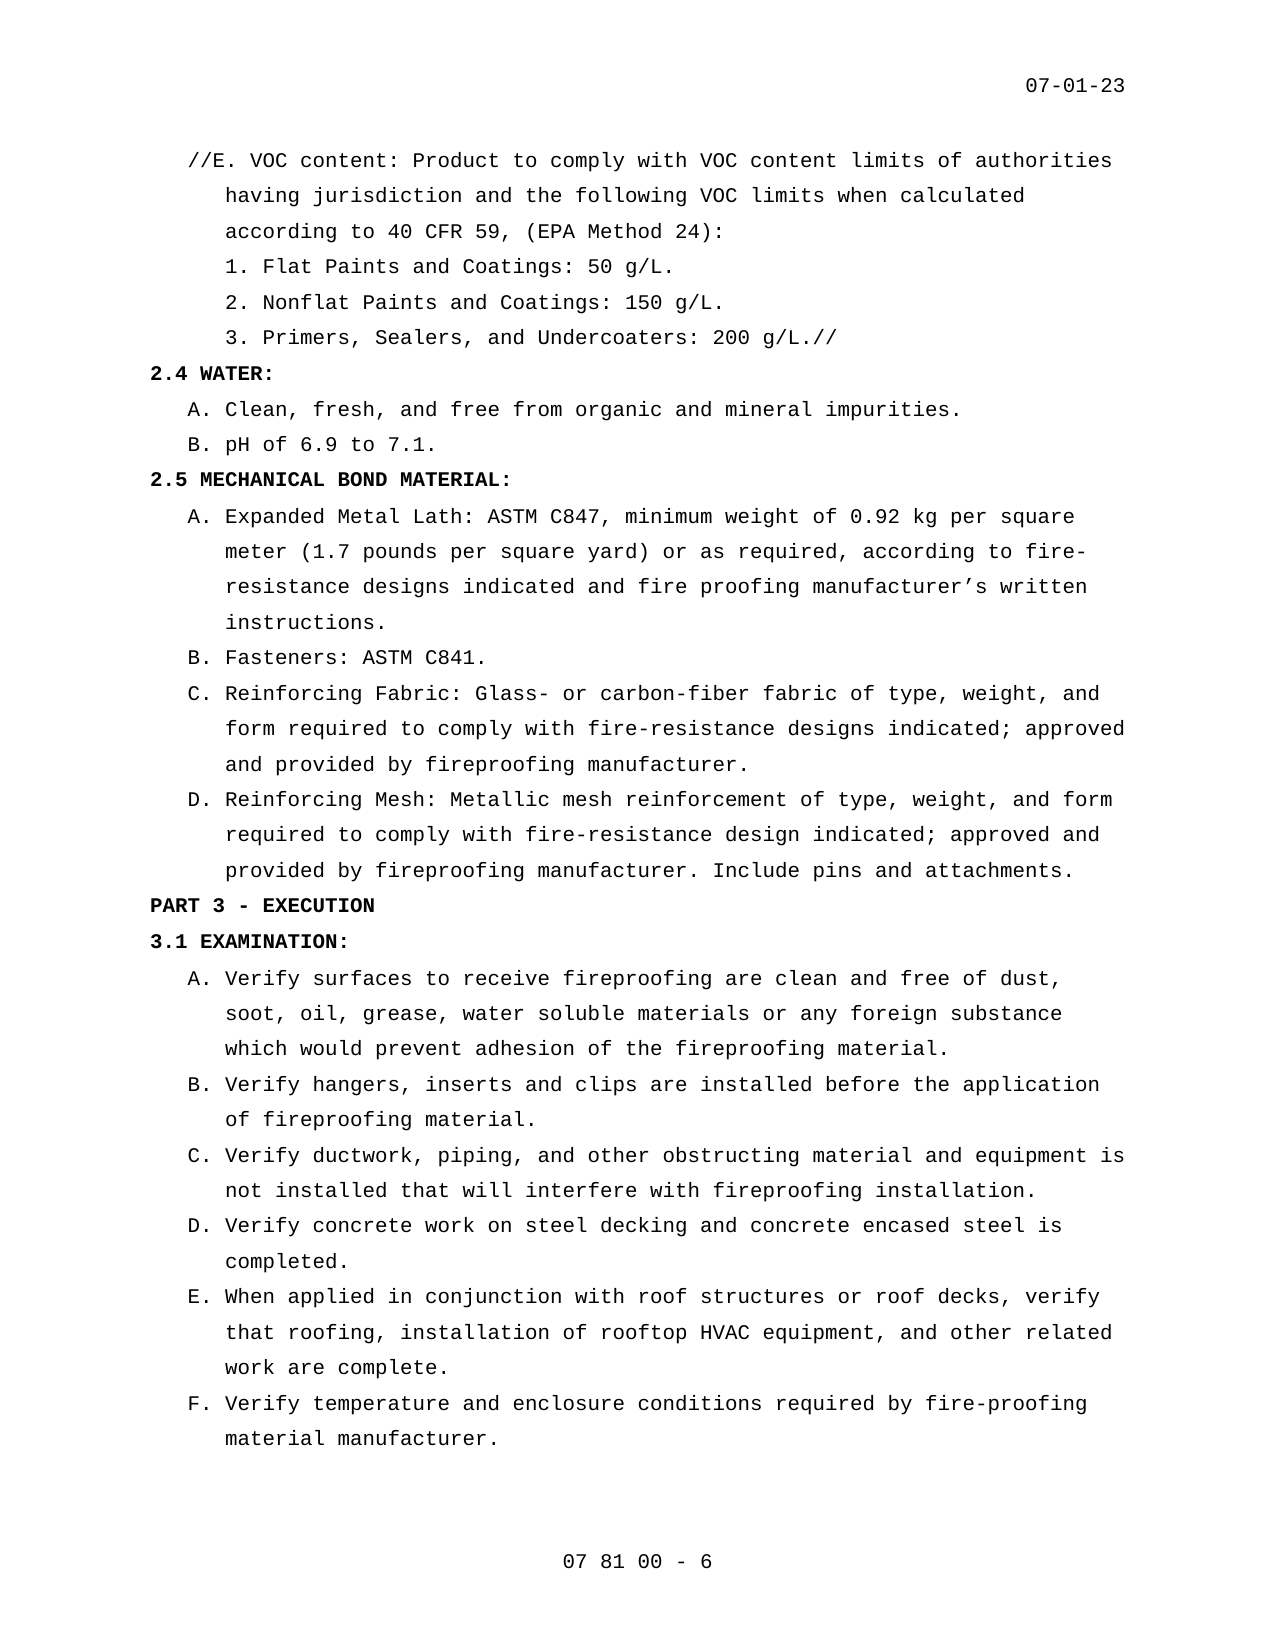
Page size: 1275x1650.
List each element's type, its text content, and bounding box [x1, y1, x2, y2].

text PART 3 - EXECUTION [150, 895, 1125, 919]
text D. Verify concrete work on steel decking and concrete encased steel is completed. [187, 1215, 1125, 1274]
text //E. VOC content: Product to comply with VOC content limits of authorities having jurisdiction and the following VOC limits when calculated according to 40 CFR 59, (EPA Method 24): [187, 150, 1125, 244]
text 3. Primers, Sealers, and Undercoaters: 200 g/L.// [225, 327, 1125, 351]
text B. Verify hangers, inserts and clips are installed before the application of fireproofing material. [187, 1074, 1125, 1133]
text B. pH of 6.9 to 7.1. [187, 434, 1125, 458]
text C. Reinforcing Fabric: Glass- or carbon-fiber fabric of type, weight, and form required to comply with fire-resistance designs indicated; approved and provided by fireproofing manufacturer. [187, 683, 1125, 777]
text 3.1 EXAMINATION: [150, 931, 1125, 955]
text C. Verify ductwork, piping, and other obstructing material and equipment is not installed that will interfere with fireproofing installation. [187, 1144, 1125, 1204]
text B. Fasteners: ASTM C841. [187, 647, 1125, 671]
text A. Clean, fresh, and free from organic and mineral impurities. [187, 399, 1125, 422]
text F. Verify temperature and enclosure conditions required by fire-proofing material manufacturer. [187, 1392, 1125, 1452]
text A. Verify surfaces to receive fireproofing are clean and free of dust, soot, oil, grease, water soluble materials or any foreign substance which would prevent adhesion of the fireproofing material. [187, 967, 1125, 1062]
text 1. Flat Paints and Coatings: 50 g/L. [225, 256, 1125, 280]
text A. Expanded Metal Lath: ASTM C847, minimum weight of 0.92 kg per square meter (1.7 pounds per square yard) or as required, according to fire-resistance designs indicated and fire proofing manufacturer’s written instructions. [187, 506, 1125, 636]
text D. Reinforcing Mesh: Metallic mesh reinforcement of type, weight, and form required to comply with fire-resistance design indicated; approved and provided by fireproofing manufacturer. Include pins and attachments. [187, 789, 1125, 883]
text E. When applied in conjunction with roof structures or roof decks, verify that roofing, installation of rooftop HVAC equipment, and other related work are complete. [187, 1286, 1125, 1381]
text 2. Nonflat Paints and Coatings: 150 g/L. [225, 292, 1125, 315]
text 2.5 MECHANICAL BOND MATERIAL: [150, 469, 1125, 493]
text 2.4 WATER: [150, 362, 1125, 386]
